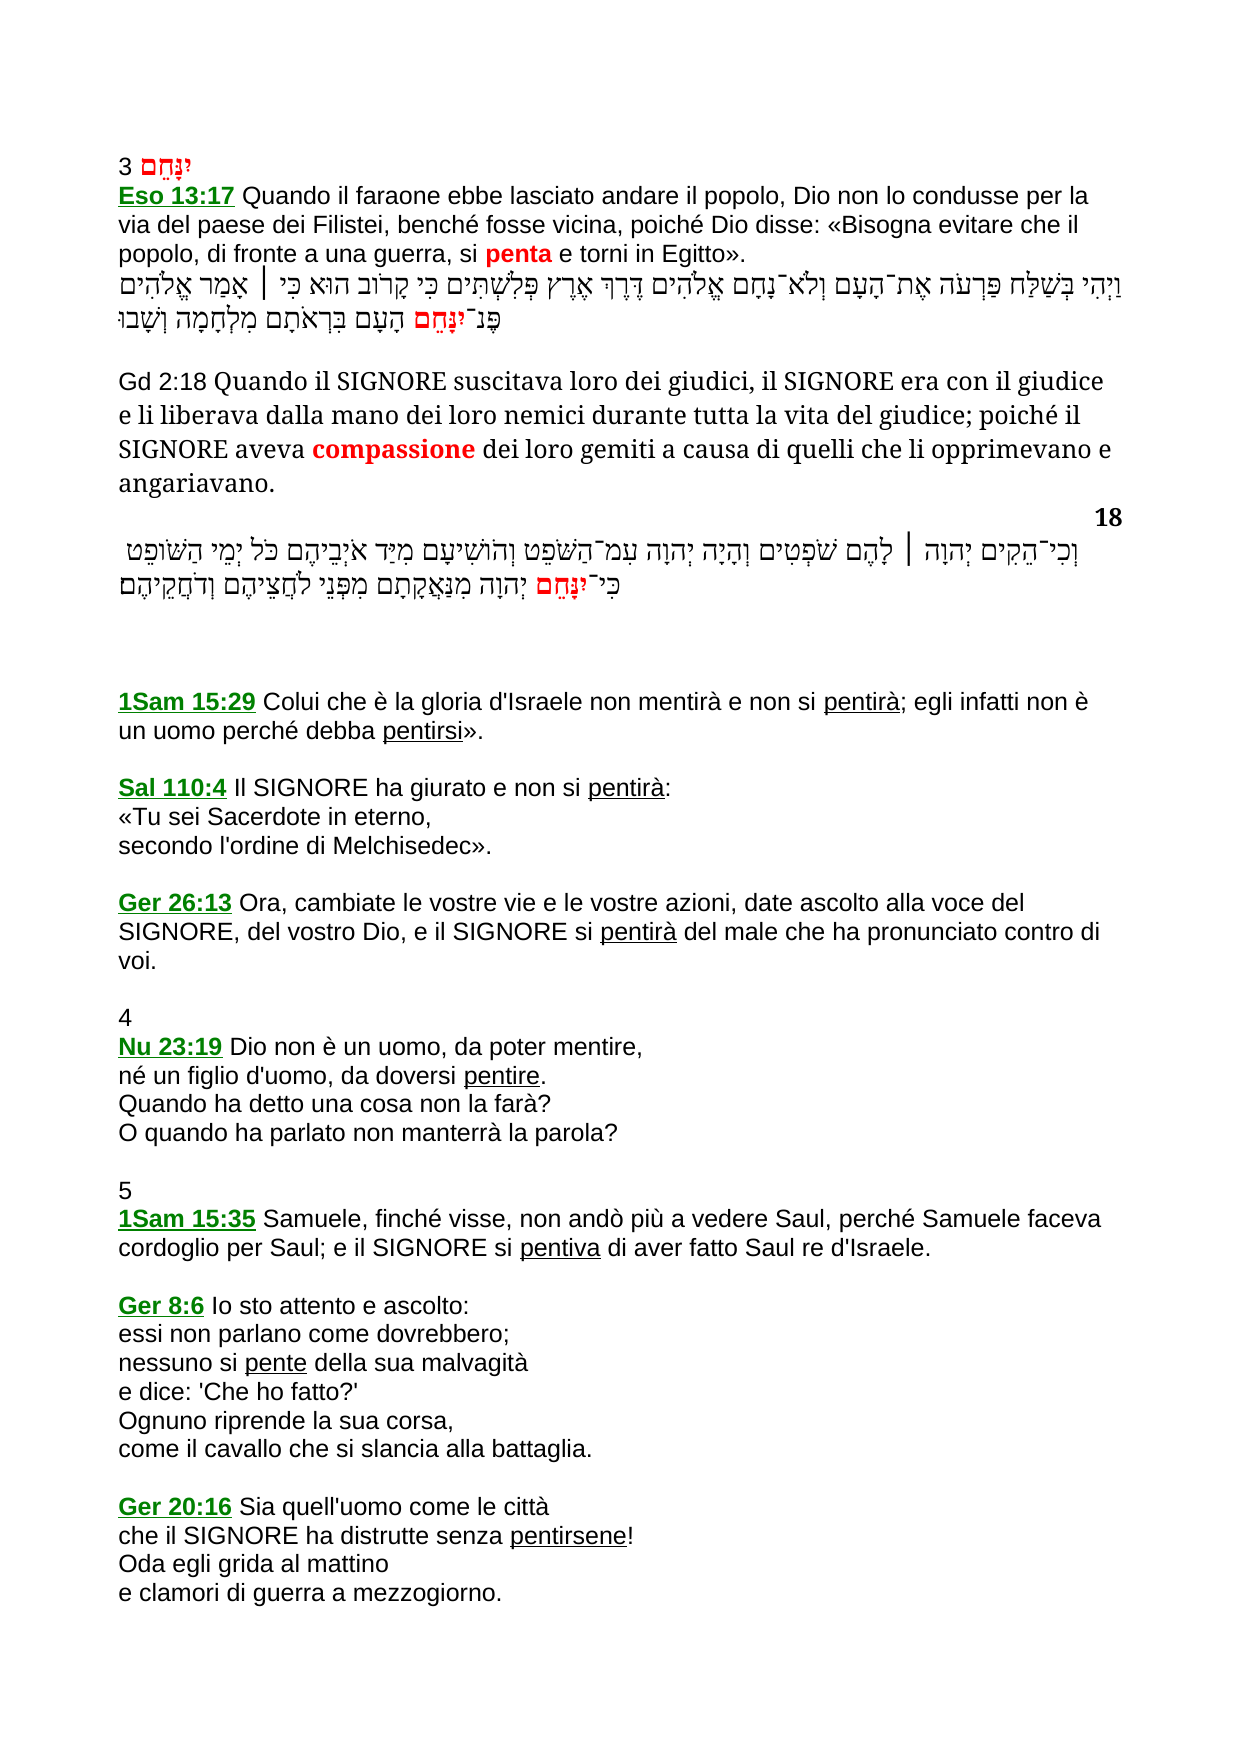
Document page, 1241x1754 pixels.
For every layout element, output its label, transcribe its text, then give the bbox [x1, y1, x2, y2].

text Quando ha detto una cosa non la farà? [118, 1089, 1122, 1118]
text che il SIGNORE ha distrutte senza pentirsene! [118, 1521, 1122, 1549]
text Ger 20:16 Sia quell'uomo come le città [118, 1492, 1122, 1521]
text né un figlio d'uomo, da doversi pentire. [118, 1061, 1122, 1089]
text 3 יִנָּחֵם [118, 148, 1122, 181]
text 18 [118, 499, 1122, 533]
text Nu 23:19 Dio non è un uomo, da poter mentire, [118, 1032, 1122, 1061]
text secondo l'ordine di Melchisedec». [118, 831, 1122, 859]
text 1Sam 15:35 Samuele, finché visse, non andò più a vedere Saul, perché Samuele faceva cordoglio per Saul; e il SIGNORE si pentiva di aver fatto Saul re d'Israele. [118, 1204, 1122, 1262]
text essi non parlano come dovrebbero; [118, 1319, 1122, 1348]
text וַיְהִי בְּשַׁלַּח פַּרְעֹה אֶת־הָעָם וְלֹא־נָחָם אֱלֹהִים דֶּרֶךְ אֶרֶץ פְּלִשְׁתִּים כִּי קָרֹוב הוּא כִּי ׀ אָמַר אֱלֹהִים פֶּנ־יִנָּחֵם הָעָם בִּרְאֹתָם מִלְחָמָה וְשָׁבוּ [118, 267, 1122, 334]
text וְכִי־הֵקִים יְהוָה ׀ לָהֶם שֹׁפְטִים וְהָיָה יְהוָה עִמ־הַשֹּׁפֵט וְהֹושִׁיעָם מִיַּד אֹיְבֵיהֶם כֹּל יְמֵי הַשֹּׁופֵט כִּי־יִנָּחֵם יְהוָה מִנַּאֲקָתָם מִפְּנֵי לֹחֲצֵיהֶם וְדֹחֲקֵיהֶם׃ [118, 533, 1122, 601]
text Ognuno riprende la sua corsa, [118, 1406, 1122, 1434]
text O quando ha parlato non manterrà la parola? [118, 1118, 1122, 1147]
text Eso 13:17 Quando il faraone ebbe lasciato andare il popolo, Dio non lo condusse per la via del paese dei Filistei, benché fosse vicina, poiché Dio disse: «Bisogna evitare che il popolo, di fronte a una guerra, si penta e torni in Egitto». [118, 181, 1122, 267]
text nessuno si pente della sua malvagità [118, 1348, 1122, 1377]
text come il cavallo che si slancia alla battaglia. [118, 1434, 1122, 1463]
text 4 [118, 1003, 1122, 1032]
text 5 [118, 1176, 1122, 1204]
text «Tu sei Sacerdote in eterno, [118, 802, 1122, 831]
text e clamori di guerra a mezzogiorno. [118, 1578, 1122, 1607]
text e dice: 'Che ho fatto?' [118, 1377, 1122, 1406]
text 1Sam 15:29 Colui che è la gloria d'Israele non mentirà e non si pentirà; egli infatti non è un uomo perché debba pentirsi». [118, 687, 1122, 744]
text Oda egli grida al mattino [118, 1549, 1122, 1578]
text Ger 26:13 Ora, cambiate le vostre vie e le vostre azioni, date ascolto alla voce del SIGNORE, del vostro Dio, e il SIGNORE si pentirà del male che ha pronunciato contro di voi. [118, 888, 1122, 974]
text Sal 110:4 Il SIGNORE ha giurato e non si pentirà: [118, 773, 1122, 802]
text Ger 8:6 Io sto attento e ascolto: [118, 1291, 1122, 1319]
text Gd 2:18 Quando il SIGNORE suscitava loro dei giudici, il SIGNORE era con il giudice e li liberava dalla mano dei loro nemici durante tutta la vita del giudice; poiché il SIGNORE aveva compassione dei loro gemiti a causa di quelli che li opprimevano e angariavano. [118, 363, 1122, 499]
